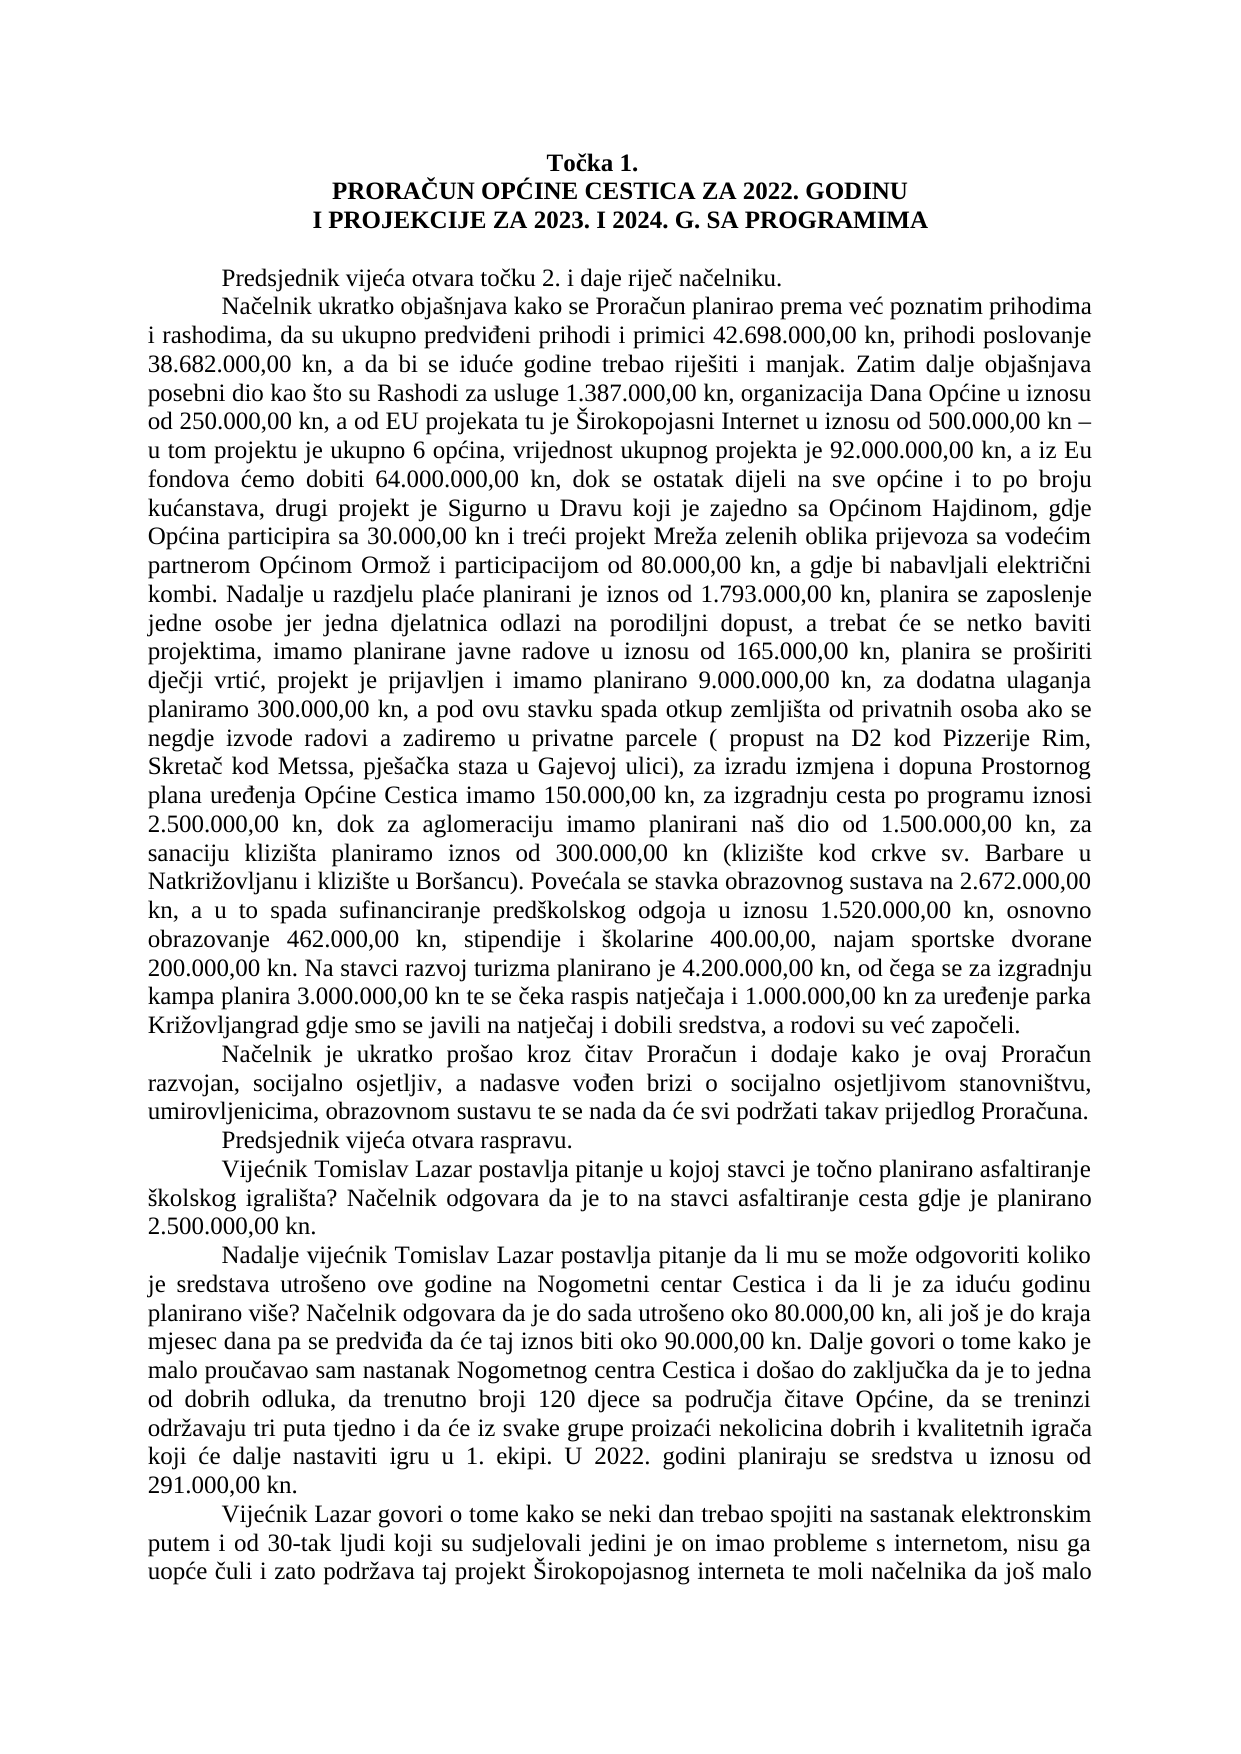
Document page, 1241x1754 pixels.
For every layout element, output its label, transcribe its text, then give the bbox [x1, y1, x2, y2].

text Predsjednik vijeća otvara raspravu. [148, 1125, 1093, 1154]
text Načelnik je ukratko prošao kroz čitav Proračun i dodaje kako je ovaj Proračun razvojan, socijalno osjetljiv, a nadasve vođen brizi o socijalno osjetljivom stanovništvu, umirovljenicima, obrazovnom sustavu te se nada da će svi podržati takav prijedlog Proračuna. [148, 1039, 1093, 1125]
text Vijećnik Tomislav Lazar postavlja pitanje u kojoj stavci je točno planirano asfaltiranje školskog igrališta? Načelnik odgovara da je to na stavci asfaltiranje cesta gdje je planirano 2.500.000,00 kn. [148, 1154, 1093, 1240]
text Načelnik ukratko objašnjava kako se Proračun planirao prema već poznatim prihodima i rashodima, da su ukupno predviđeni prihodi i primici 42.698.000,00 kn, prihodi poslovanje 38.682.000,00 kn, a da bi se iduće godine trebao riješiti i manjak. Zatim dalje objašnjava posebni dio kao što su Rashodi za usluge 1.387.000,00 kn, organizacija Dana Općine u iznosu od 250.000,00 kn, a od EU projekata tu je Širokopojasni Internet u iznosu od 500.000,00 kn – u tom projektu je ukupno 6 općina, vrijednost ukupnog projekta je 92.000.000,00 kn, a iz Eu fondova ćemo dobiti 64.000.000,00 kn, dok se ostatak dijeli na sve općine i to po broju kućanstava, drugi projekt je Sigurno u Dravu koji je zajedno sa Općinom Hajdinom, gdje Općina participira sa 30.000,00 kn i treći projekt Mreža zelenih oblika prijevoza sa vodećim partnerom Općinom Ormož i participacijom od 80.000,00 kn, a gdje bi nabavljali električni kombi. Nadalje u razdjelu plaće planirani je iznos od 1.793.000,00 kn, planira se zaposlenje jedne osobe jer jedna djelatnica odlazi na porodiljni dopust, a trebat će se netko baviti projektima, imamo planirane javne radove u iznosu od 165.000,00 kn, planira se proširiti dječji vrtić, projekt je prijavljen i imamo planirano 9.000.000,00 kn, za dodatna ulaganja planiramo 300.000,00 kn, a pod ovu stavku spada otkup zemljišta od privatnih osoba ako se negdje izvode radovi a zadiremo u privatne parcele ( propust na D2 kod Pizzerije Rim, Skretač kod Metssa, pješačka staza u Gajevoj ulici), za izradu izmjena i dopuna Prostornog plana uređenja Općine Cestica imamo 150.000,00 kn, za izgradnju cesta po programu iznosi 2.500.000,00 kn, dok za aglomeraciju imamo planirani naš dio od 1.500.000,00 kn, za sanaciju klizišta planiramo iznos od 300.000,00 kn (klizište kod crkve sv. Barbare u Natkrižovljanu i klizište u Boršancu). Povećala se stavka obrazovnog sustava na 2.672.000,00 kn, a u to spada sufinanciranje predškolskog odgoja u iznosu 1.520.000,00 kn, osnovno obrazovanje 462.000,00 kn, stipendije i školarine 400.00,00, najam sportske dvorane 200.000,00 kn. Na stavci razvoj turizma planirano je 4.200.000,00 kn, od čega se za izgradnju kampa planira 3.000.000,00 kn te se čeka raspis natječaja i 1.000.000,00 kn za uređenje parka Križovljangrad gdje smo se javili na natječaj i dobili sredstva, a rodovi su već započeli. [148, 291, 1093, 1039]
text Nadalje vijećnik Tomislav Lazar postavlja pitanje da li mu se može odgovoriti koliko je sredstava utrošeno ove godine na Nogometni centar Cestica i da li je za iduću godinu planirano više? Načelnik odgovara da je do sada utrošeno oko 80.000,00 kn, ali još je do kraja mjesec dana pa se predviđa da će taj iznos biti oko 90.000,00 kn. Dalje govori o tome kako je malo proučavao sam nastanak Nogometnog centra Cestica i došao do zaključka da je to jedna od dobrih odluka, da trenutno broji 120 djece sa područja čitave Općine, da se treninzi održavaju tri puta tjedno i da će iz svake grupe proizaći nekolicina dobrih i kvalitetnih igrača koji će dalje nastaviti igru u 1. ekipi. U 2022. godini planiraju se sredstva u iznosu od 291.000,00 kn. [148, 1240, 1093, 1499]
text Točka 1. [148, 148, 1093, 176]
text Predsjednik vijeća otvara točku 2. i daje riječ načelniku. [148, 263, 1093, 291]
text PRORAČUN OPĆINE CESTICA ZA 2022. GODINU [148, 176, 1093, 205]
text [148, 1499, 1093, 1585]
text I PROJEKCIJE ZA 2023. I 2024. G. SA PROGRAMIMA [148, 205, 1093, 234]
